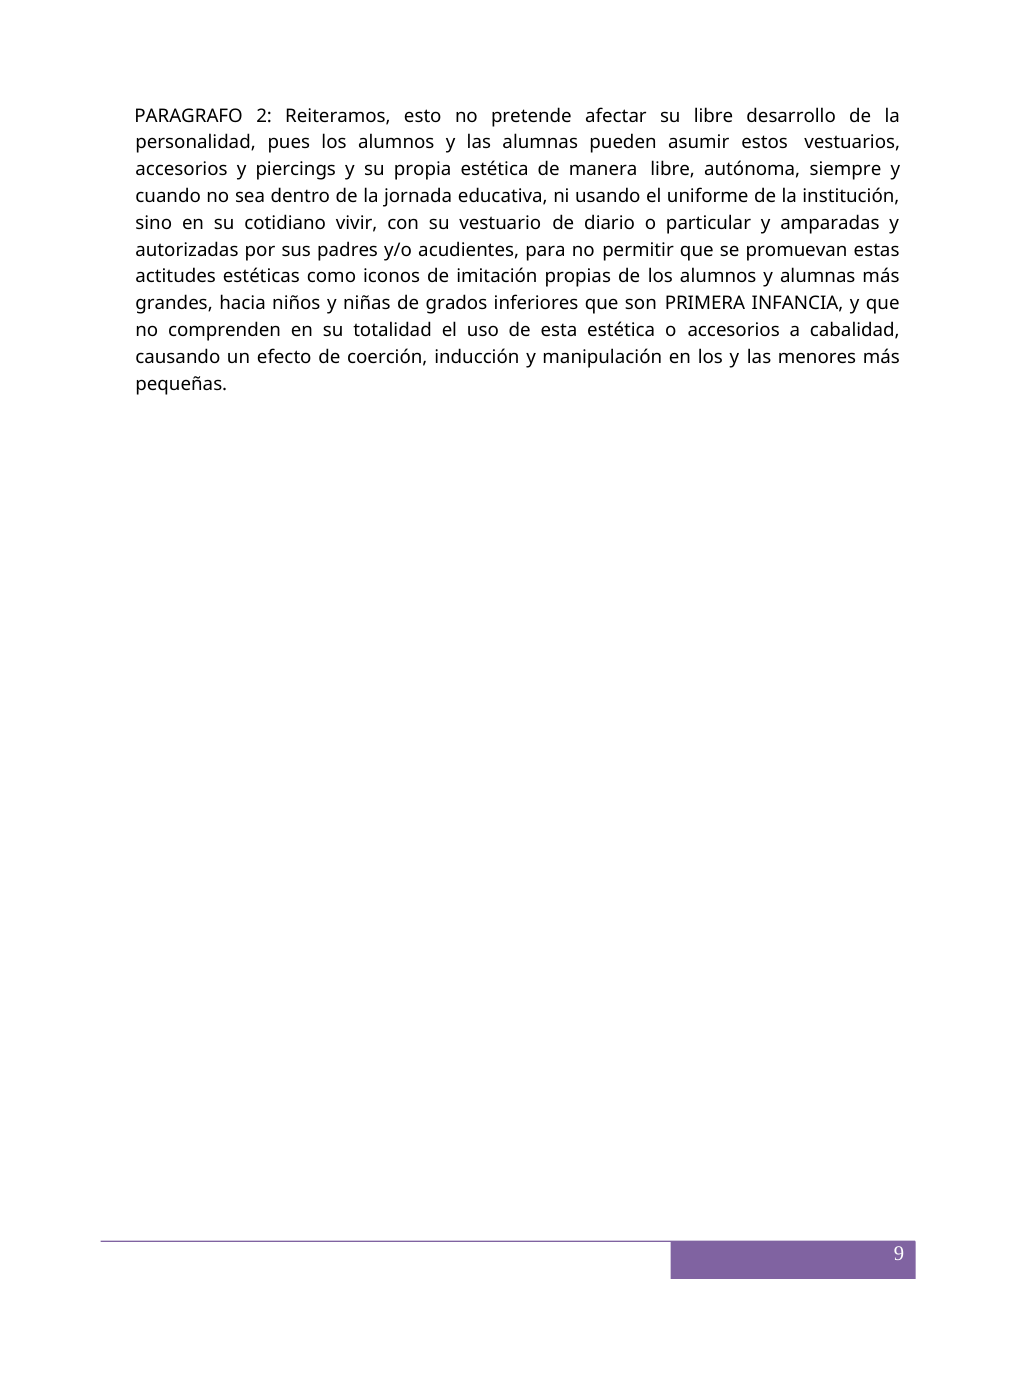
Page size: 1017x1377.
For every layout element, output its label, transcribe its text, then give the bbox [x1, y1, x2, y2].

text PARAGRAFO 2: Reiteramos, esto no pretende afectar su libre desarrollo de la personalidad, pues los alumnos y las alumnas pueden asumir estos vestuarios, accesorios y piercings y su propia estética de manera libre, autónoma, siempre y cuando no sea dentro de la jornada educativa, ni usando el uniforme de la institución, sino en su cotidiano vivir, con su vestuario de diario o particular y amparadas y autorizadas por sus padres y/o acudientes, para no permitir que se promuevan estas actitudes estéticas como iconos de imitación propias de los alumnos y alumnas más grandes, hacia niños y niñas de grados inferiores que son PRIMERA INFANCIA, y que no comprenden en su totalidad el uso de esta estética o accesorios a cabalidad, causando un efecto de coerción, inducción y manipulación en los y las menores más pequeñas. [134, 102, 900, 395]
